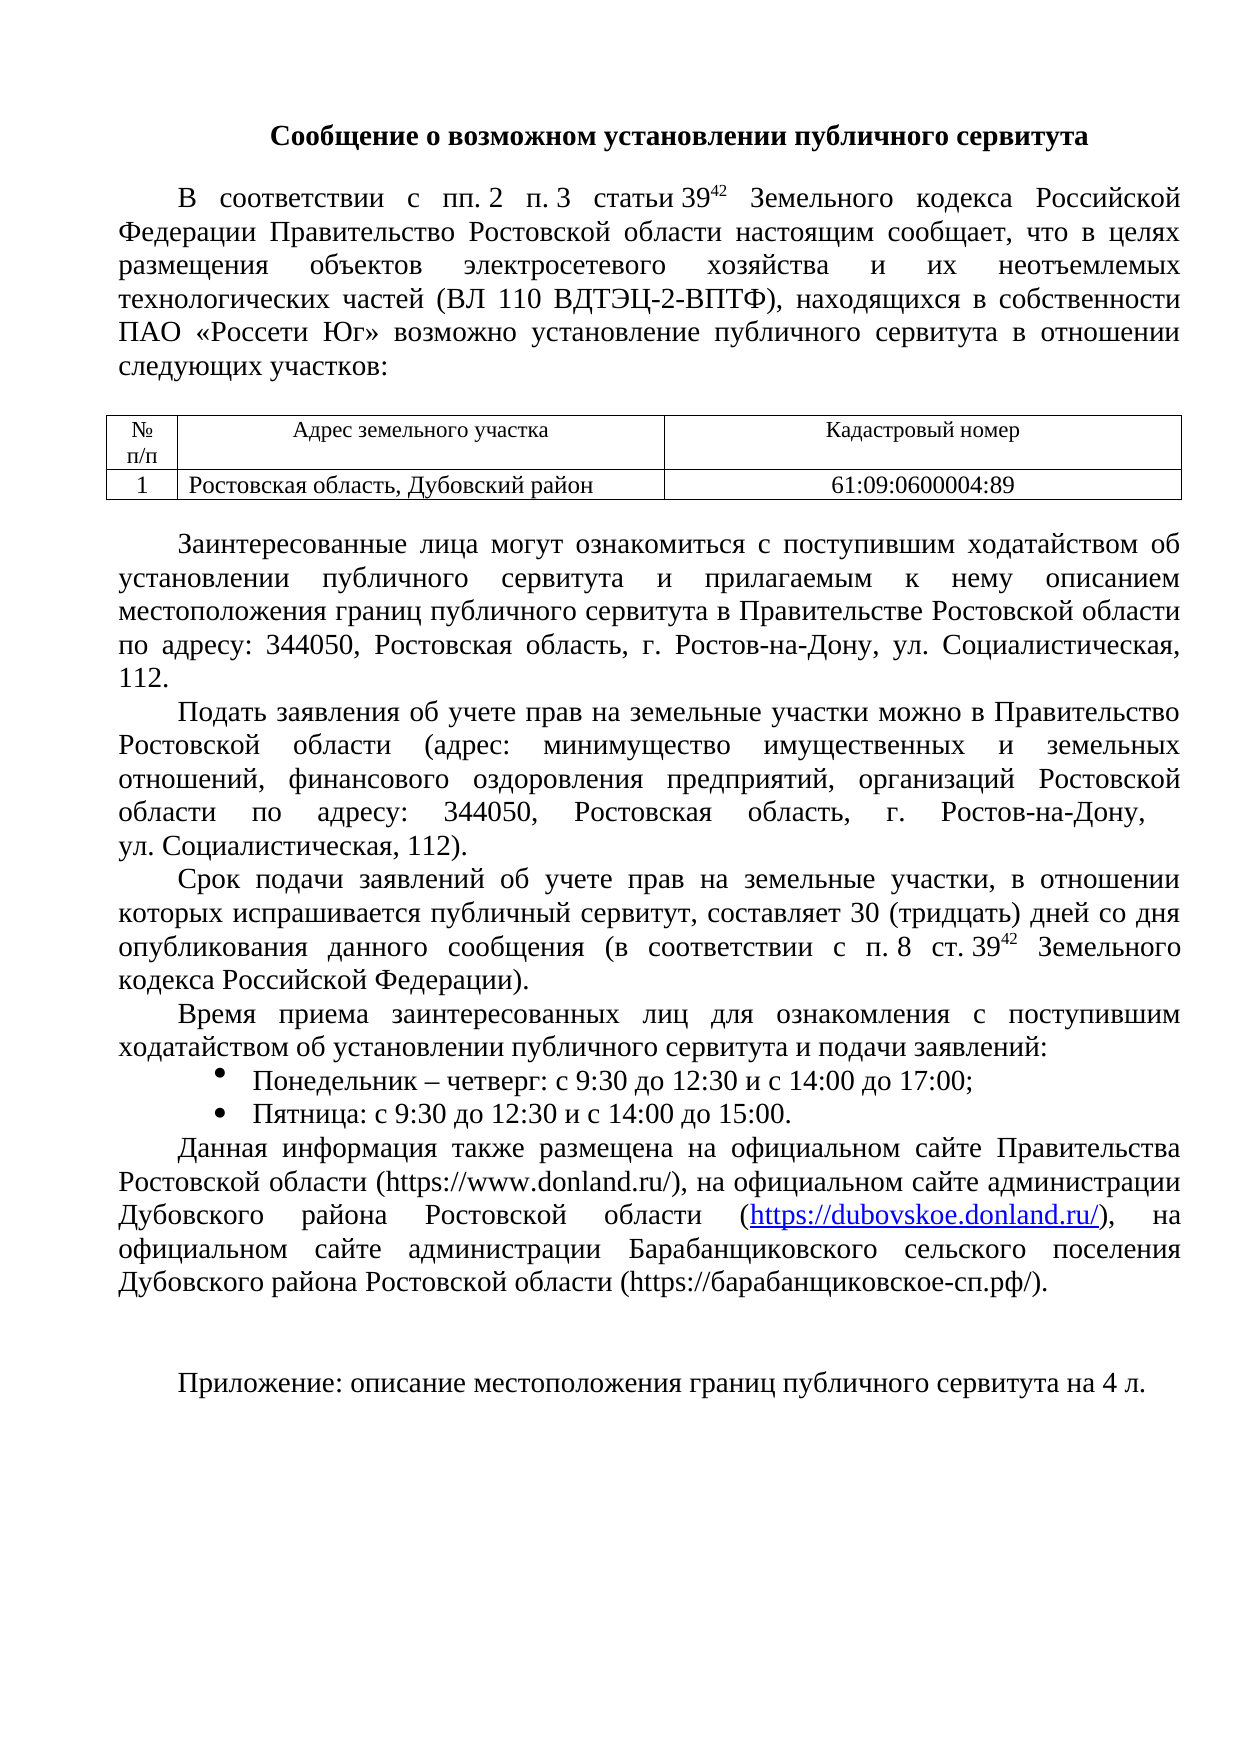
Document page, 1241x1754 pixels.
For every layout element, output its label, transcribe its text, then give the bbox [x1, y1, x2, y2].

text Приложение: описание местоположения границ публичного сервитута на 4 л. [118, 1365, 1181, 1398]
table_cell Ростовская область, Дубовский район [178, 470, 664, 499]
text Сообщение о возможном установлении публичного сервитута [118, 118, 1181, 152]
text Заинтересованные лица могут ознакомиться с поступившим ходатайством об установлении публичного сервитута и прилагаемым к нему описанием местоположения границ публичного сервитута в Правительстве Ростовской области по адресу: 344050, Ростовская область, г. Ростов-на-Дону, ул. Социалистическая, 112. [118, 526, 1181, 694]
text Срок подачи заявлений об учете прав на земельные участки, в отношении которых испрашивается публичный сервитут, составляет 30 (тридцать) дней со дня опубликования данного сообщения (в соответствии с п. 8 ст. 3942 Земельного кодекса Российской Федерации). [118, 862, 1181, 996]
table_cell 1 [107, 470, 177, 499]
list Пятница: с 9:30 до 12:30 и с 14:00 до 15:00. [215, 1096, 1181, 1130]
text Данная информация также размещена на официальном сайте Правительства Ростовской области (https://www.donland.ru/), на официальном сайте администрации Дубовского района Ростовской области (https://dubovskoe.donland.ru/), на официальном сайте администрации Барабанщиковского сельского поселения Дубовского района Ростовской области (https://барабанщиковское-сп.рф/). [118, 1130, 1181, 1298]
table_cell 61:09:0600004:89 [665, 470, 1181, 499]
table_header Кадастровый номер [665, 416, 1181, 469]
text В соответствии с пп. 2 п. 3 статьи 3942 Земельного кодекса Российской Федерации Правительство Ростовской области настоящим сообщает, что в целях размещения объектов электросетевого хозяйства и их неотъемлемых технологических частей (ВЛ 110 ВДТЭЦ-2-ВПТФ), находящихся в собственности ПАО «Россети Юг» возможно установление публичного сервитута в отношении следующих участков: [118, 180, 1181, 382]
table_header Адрес земельного участка [178, 416, 664, 469]
list Понедельник – четверг: с 9:30 до 12:30 и с 14:00 до 17:00; [215, 1063, 1181, 1096]
table_header № п/п [107, 416, 177, 469]
text Подать заявления об учете прав на земельные участки можно в Правительство Ростовской области (адрес: минимущество имущественных и земельных отношений, финансового оздоровления предприятий, организаций Ростовской области по адресу: 344050, Ростовская область, г. Ростов-на-Дону, ул. Социалистическая, 112). [118, 694, 1181, 862]
text Время приема заинтересованных лиц для ознакомления с поступившим ходатайством об установлении публичного сервитута и подачи заявлений: [118, 996, 1181, 1063]
